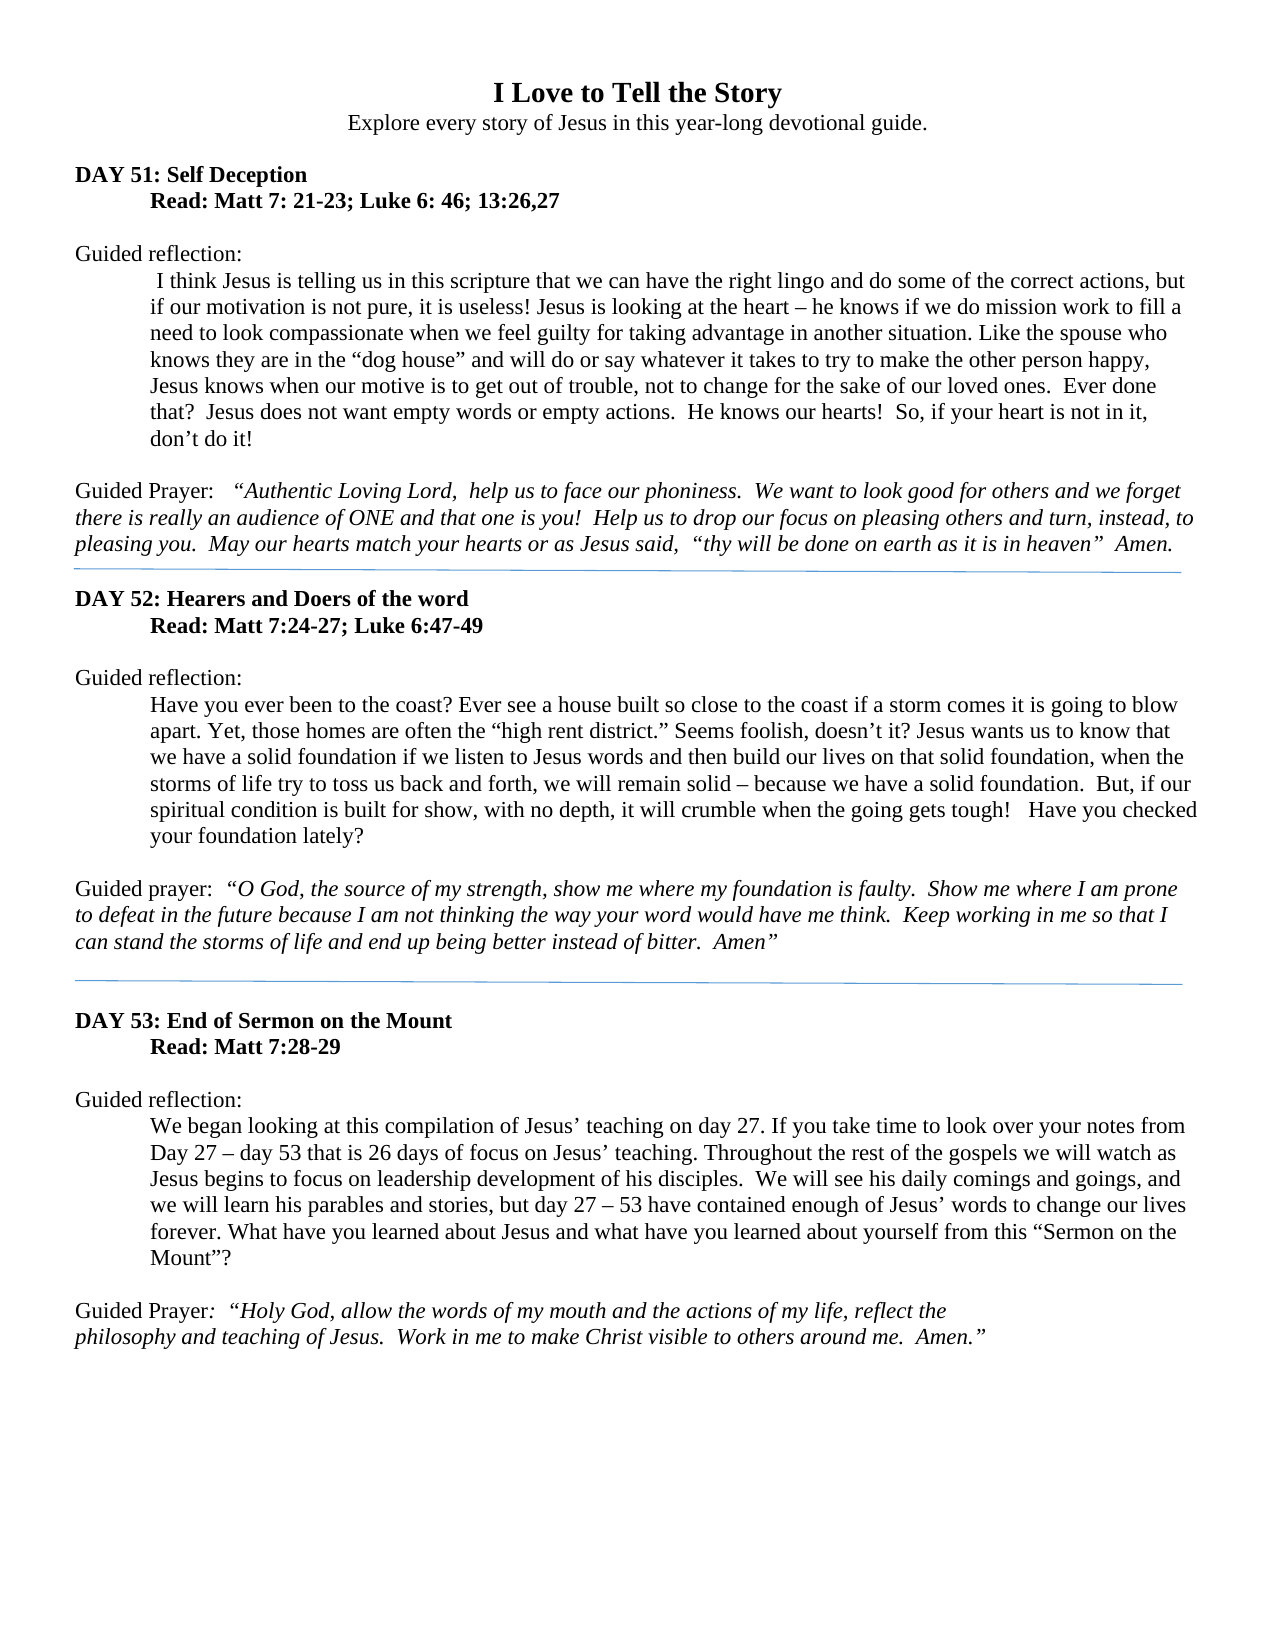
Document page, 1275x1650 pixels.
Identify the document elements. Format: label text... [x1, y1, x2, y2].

text Read: Matt 7:28-29 [75, 1033, 1200, 1060]
text DAY 52: Hearers and Doers of the word [75, 585, 1200, 612]
text Guided Prayer: “Authentic Loving Lord, help us to face our phoniness. We want to look good for others and we forget there is really an audience of ONE and that one is you! Help us to drop our focus on pleasing others and turn, instead, to pleasing you. May our hearts match your hearts or as Jesus said, “thy will be done on earth as it is in heaven” Amen. [75, 477, 1200, 557]
text Guided Prayer: “Holy God, allow the words of my mouth and the actions of my life, reflect the [75, 1297, 1200, 1323]
text Guided prayer: “O God, the source of my strength, show me where my foundation is faulty. Show me where I am prone to defeat in the future because I am not thinking the way your word would have me think. Keep working in me so that I can stand the storms of life and end up being better instead of bitter. Amen” [75, 875, 1200, 954]
text Have you ever been to the coast? Ever see a house built so close to the coast if a storm comes it is going to blow apart. Yet, those homes are often the “high rent district.” Seems foolish, doesn’t it? Jesus wants us to know that we have a solid foundation if we listen to Jesus words and then build our lives on that solid foundation, when the storms of life try to toss us back and forth, we will remain solid – because we have a solid foundation. But, if our spiritual condition is built for show, with no depth, it will crumble when the going gets tough! Have you checked your foundation lately? [150, 691, 1200, 849]
text We began looking at this compilation of Jesus’ teaching on day 27. If you take time to look over your notes from Day 27 – day 53 that is 26 days of focus on Jesus’ teaching. Throughout the rest of the gospels we will watch as Jesus begins to focus on leadership development of his disciples. We will see his daily comings and goings, and we will learn his parables and stories, but day 27 – 53 have contained enough of Jesus’ words to change our lives forever. What have you learned about Jesus and what have you learned about yourself from this “Sermon on the Mount”? [150, 1112, 1200, 1271]
text DAY 53: End of Sermon on the Mount [75, 1007, 1200, 1033]
text I think Jesus is telling us in this scripture that we can have the right lingo and do some of the correct actions, but if our motivation is not pure, it is useless! Jesus is looking at the heart – he knows if we do mission work to fill a need to look compassionate when we feel guilty for taking advantage in another situation. Like the spouse who knows they are in the “dog house” and will do or say whatever it takes to try to make the other person happy, Jesus knows when our motive is to get out of trouble, not to change for the sake of our loved ones. Ever done that? Jesus does not want empty words or empty actions. He knows our hearts! So, if your heart is not in it, don’t do it! [150, 267, 1200, 451]
text Read: Matt 7:24-27; Luke 6:47-49 [75, 612, 1200, 638]
text Explore every story of Jesus in this year-long devotional guide. [75, 108, 1200, 135]
text DAY 51: Self Deception [75, 161, 1200, 188]
text philosophy and teaching of Jesus. Work in me to make Christ visible to others around me. Amen.” [75, 1323, 1200, 1349]
text Guided reflection: [75, 1086, 1200, 1112]
text I Love to Tell the Story [75, 75, 1200, 108]
text Read: Matt 7: 21-23; Luke 6: 46; 13:26,27 [75, 188, 1200, 214]
text Guided reflection: [75, 240, 1200, 267]
text Guided reflection: [75, 664, 1200, 691]
